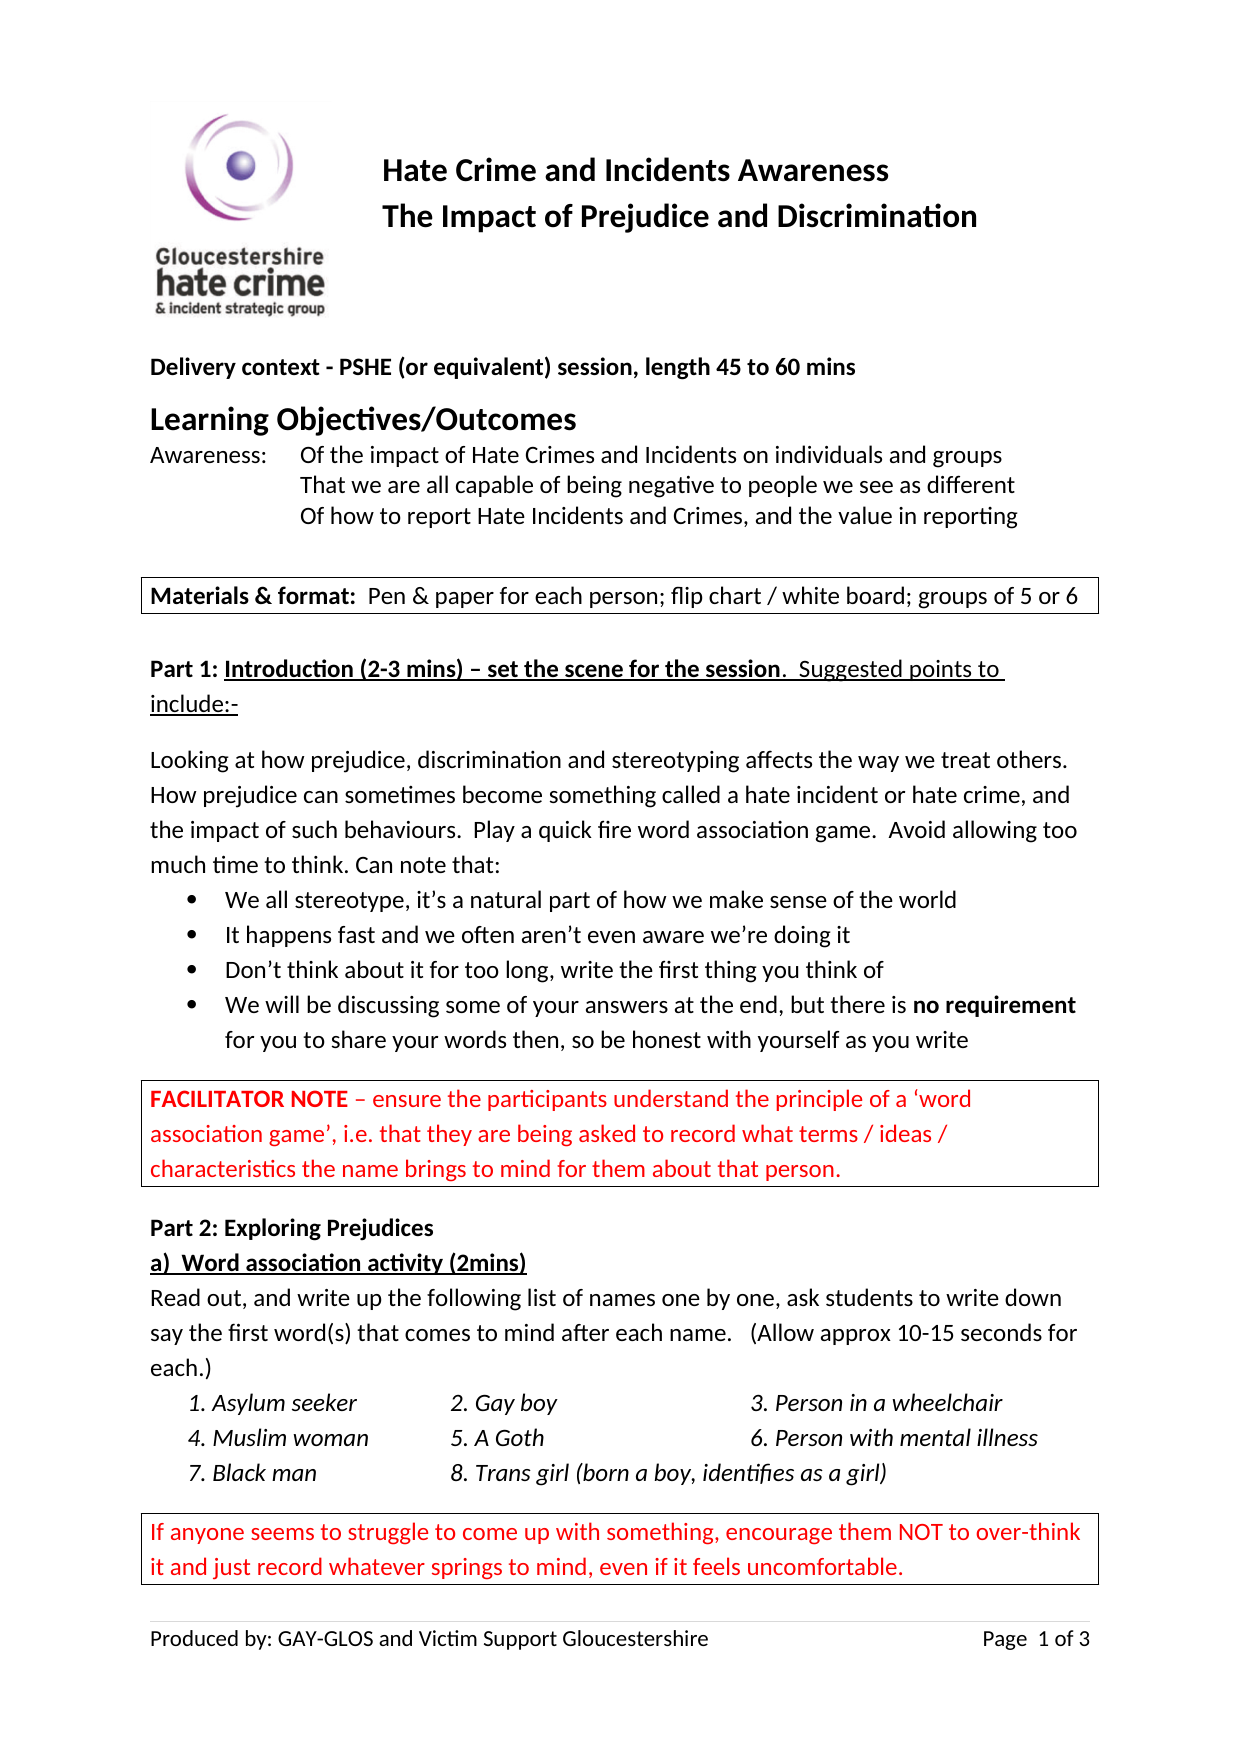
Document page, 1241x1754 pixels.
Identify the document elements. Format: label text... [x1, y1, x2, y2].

text If anyone seems to struggle to come up with something, encourage them NOT to over-think it and just record whatever springs to mind, even if it feels uncomfortable. [142, 1514, 1098, 1584]
list It happens fast and we often aren’t even aware we’re doing it [187, 919, 1090, 950]
text Learning Objectives/Outcomes [150, 398, 1090, 439]
text Hate Crime and Incidents Awareness [382, 148, 1090, 189]
text Awareness: Of the impact of Hate Crimes and Incidents on individuals and groups [150, 439, 1090, 469]
text Read out, and write up the following list of names one by one, ask students to write down say the first word(s) that comes to mind after each name. (Allow approx 10-15 seconds for each.) [150, 1282, 1090, 1383]
list 1. Asylum seeker 2. Gay boy 3. Person in a wheelchair [187, 1387, 1090, 1418]
list 4. Muslim woman 5. A Goth 6. Person with mental illness [187, 1422, 1090, 1453]
text The Impact of Prejudice and Discrimination [382, 195, 1090, 236]
picture [150, 101, 332, 319]
list 7. Black man 8. Trans girl (born a boy, identifies as a girl) [187, 1457, 1090, 1488]
list We will be discussing some of your answers at the end, but there is no requirement for you to share your words then, so be honest with yourself as you write [187, 989, 1090, 1055]
text Part 1: Introduction (2-3 mins) – set the scene for the session. Suggested points to include:- [150, 653, 1090, 719]
list Don’t think about it for too long, write the first thing you think of [187, 954, 1090, 985]
text FACILITATOR NOTE – ensure the participants understand the principle of a ‘word association game’, i.e. that they are being asked to record what terms / ideas / characteristics the name brings to mind for them about that person. [142, 1081, 1098, 1186]
text Part 2: Exploring Prejudices [150, 1212, 1090, 1243]
list We all stereotype, it’s a natural part of how we make sense of the world [187, 884, 1090, 915]
text a) Word association activity (2mins) [150, 1247, 1090, 1278]
text Delivery context - PSHE (or equivalent) session, length 45 to 60 mins [150, 351, 1090, 381]
text That we are all capable of being negative to people we see as different [225, 469, 1090, 500]
text Materials & format: Pen & paper for each person; flip chart / white board; groups of 5 or 6 [142, 578, 1098, 613]
text Looking at how prejudice, discrimination and stereotyping affects the way we treat others. How prejudice can sometimes become something called a hate incident or hate crime, and the impact of such behaviours. Play a quick fire word association game. Avoid allowing too much time to think. Can note that: [150, 744, 1090, 880]
text Of how to report Hate Incidents and Crimes, and the value in reporting [300, 500, 1090, 530]
